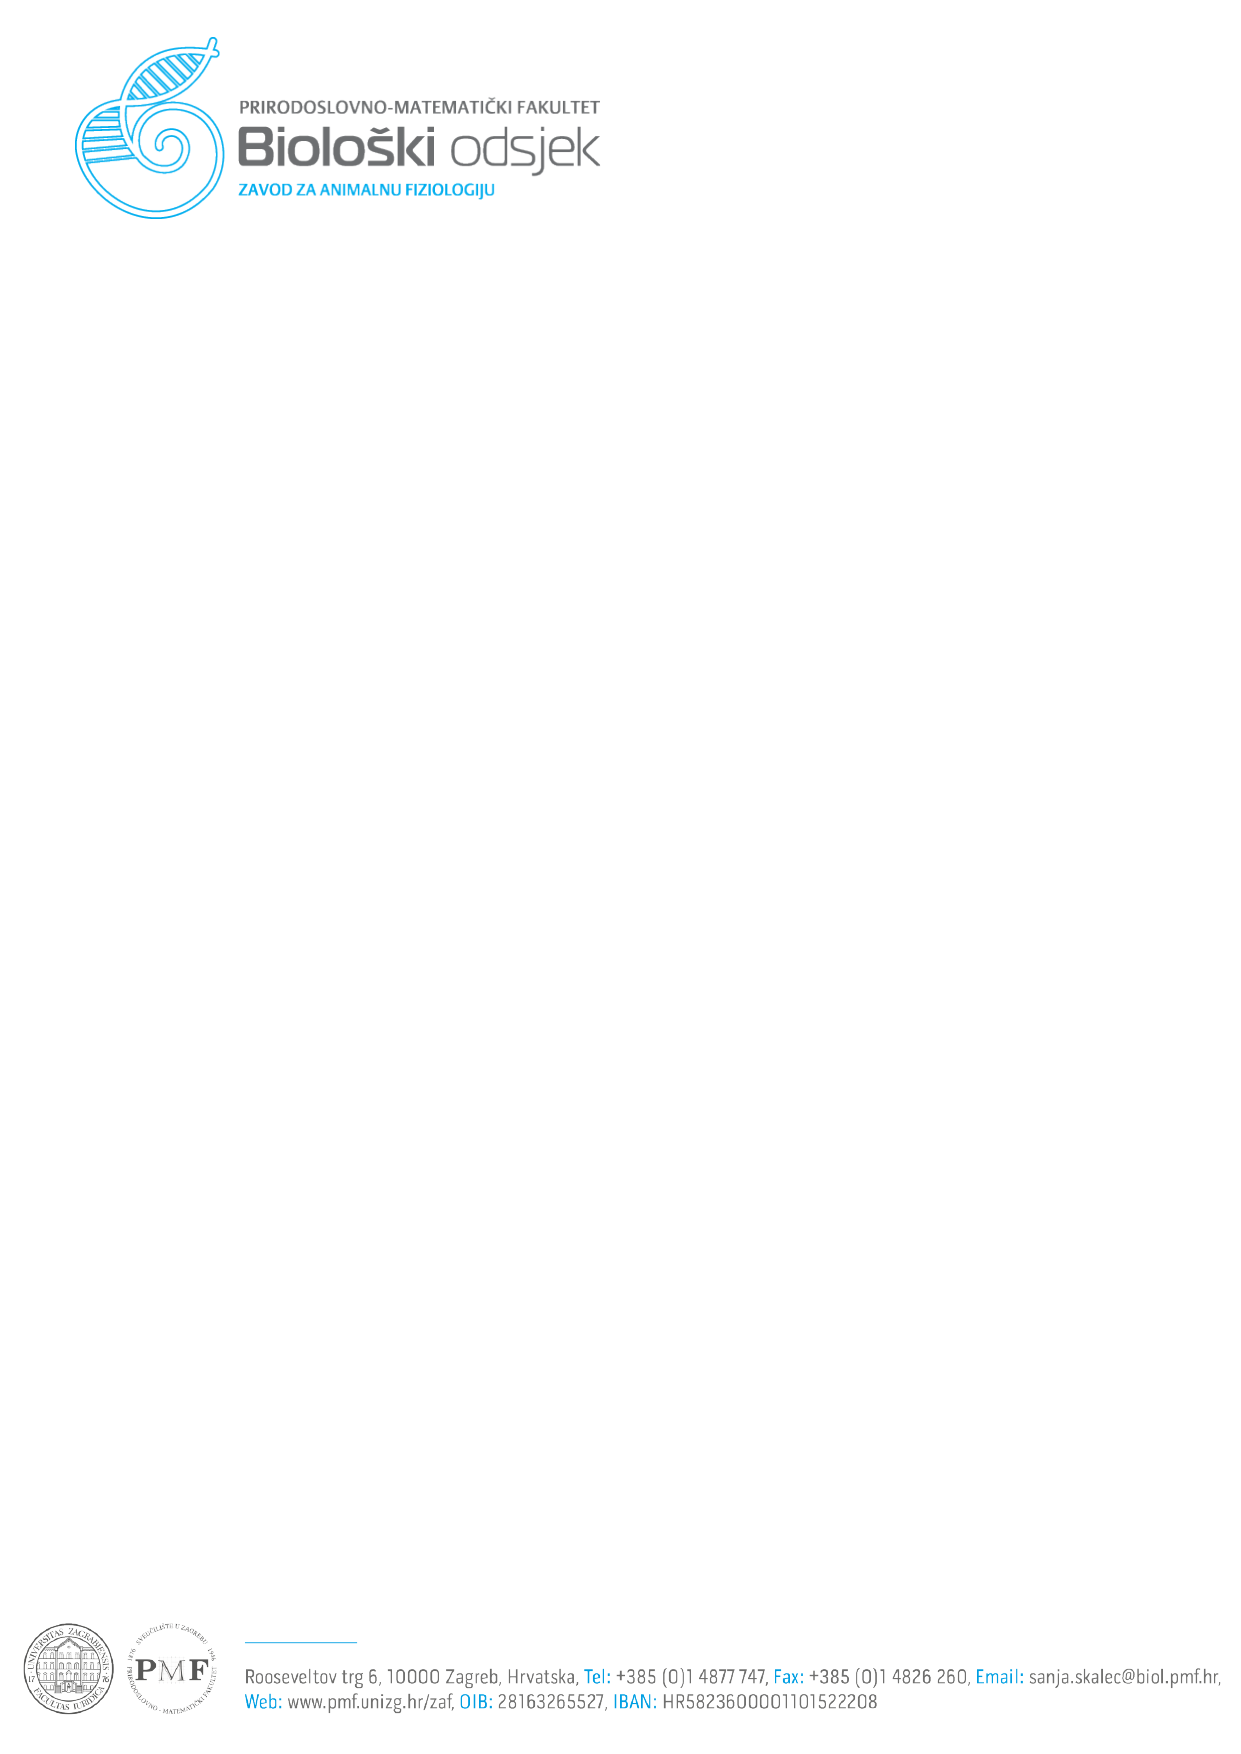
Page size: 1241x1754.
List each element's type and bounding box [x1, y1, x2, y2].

picture [75, 37, 600, 219]
picture [20, 1619, 1222, 1720]
